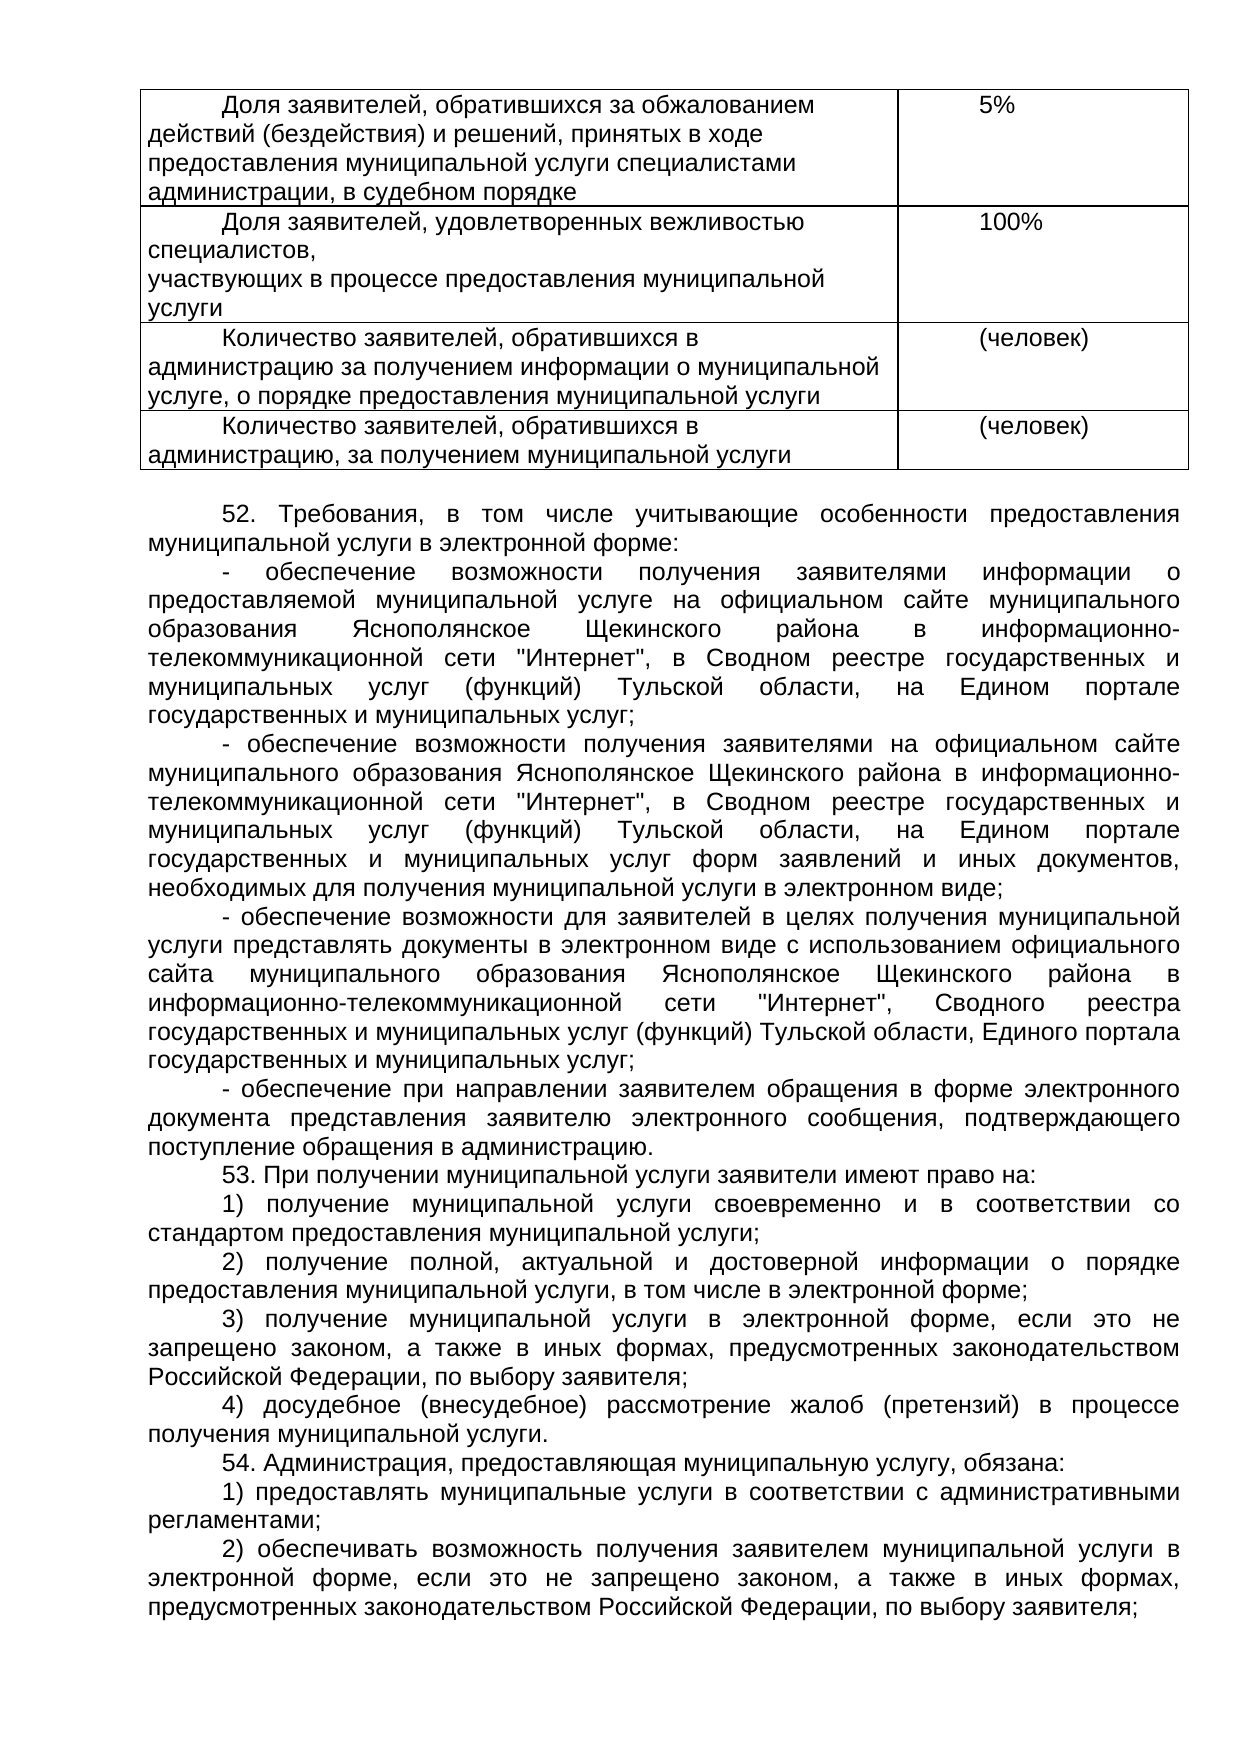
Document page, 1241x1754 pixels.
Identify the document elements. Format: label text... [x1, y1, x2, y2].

text 52. Требования, в том числе учитывающие особенности предоставления муниципальной услуги в электронной форме: [148, 499, 1181, 556]
text 2) получение полной, актуальной и достоверной информации о порядке предоставления муниципальной услуги, в том числе в электронной форме; [148, 1246, 1181, 1304]
text - обеспечение возможности получения заявителями на официальном сайте муниципального образования Яснополянское Щекинского района в информационно-телекоммуникационной сети "Интернет", в Сводном реестре государственных и муниципальных услуг (функций) Тульской области, на Едином портале государственных и муниципальных услуг форм заявлений и иных документов, необходимых для получения муниципальной услуги в электронном виде; [148, 729, 1181, 901]
text 2) обеспечивать возможность получения заявителем муниципальной услуги в электронной форме, если это не запрещено законом, а также в иных формах, предусмотренных законодательством Российской Федерации, по выбору заявителя; [148, 1534, 1181, 1620]
text 54. Администрация, предоставляющая муниципальную услугу, обязана: [148, 1448, 1181, 1476]
text 1) предоставлять муниципальные услуги в соответствии с административными регламентами; [148, 1476, 1181, 1534]
table_cell Количество заявителей, обратившихся в администрацию, за получением муниципальной услуги [141, 411, 897, 469]
text 53. При получении муниципальной услуги заявители имеют право на: [148, 1160, 1181, 1189]
text - обеспечение возможности для заявителей в целях получения муниципальной услуги представлять документы в электронном виде с использованием официального сайта муниципального образования Яснополянское Щекинского района в информационно-телекоммуникационной сети "Интернет", Сводного реестра государственных и муниципальных услуг (функций) Тульской области, Единого портала государственных и муниципальных услуг; [148, 901, 1181, 1074]
text 1) получение муниципальной услуги своевременно и в соответствии со стандартом предоставления муниципальной услуги; [148, 1189, 1181, 1246]
table_cell Количество заявителей, обратившихся в администрацию за получением информации о муниципальной услуге, о порядке предоставления муниципальной услуги [141, 323, 897, 409]
table_cell Доля заявителей, удовлетворенных вежливостью специалистов, участвующих в процессе предоставления муниципальной услуги [141, 207, 897, 322]
text 3) получение муниципальной услуги в электронной форме, если это не запрещено законом, а также в иных формах, предусмотренных законодательством Российской Федерации, по выбору заявителя; [148, 1304, 1181, 1390]
table_cell Доля заявителей, обратившихся за обжалованием действий (бездействия) и решений, принятых в ходе предоставления муниципальной услуги специалистами администрации, в судебном порядке [141, 90, 897, 205]
table_cell 100% [899, 207, 1188, 322]
table_cell (человек) [899, 411, 1188, 469]
text - обеспечение при направлении заявителем обращения в форме электронного документа представления заявителю электронного сообщения, подтверждающего поступление обращения в администрацию. [148, 1074, 1181, 1160]
text - обеспечение возможности получения заявителями информации о предоставляемой муниципальной услуге на официальном сайте муниципального образования Яснополянское Щекинского района в информационно-телекоммуникационной сети "Интернет", в Сводном реестре государственных и муниципальных услуг (функций) Тульской области, на Едином портале государственных и муниципальных услуг; [148, 556, 1181, 729]
table_cell 5% [899, 90, 1188, 205]
table_cell (человек) [899, 323, 1188, 409]
text 4) досудебное (внесудебное) рассмотрение жалоб (претензий) в процессе получения муниципальной услуги. [148, 1390, 1181, 1448]
